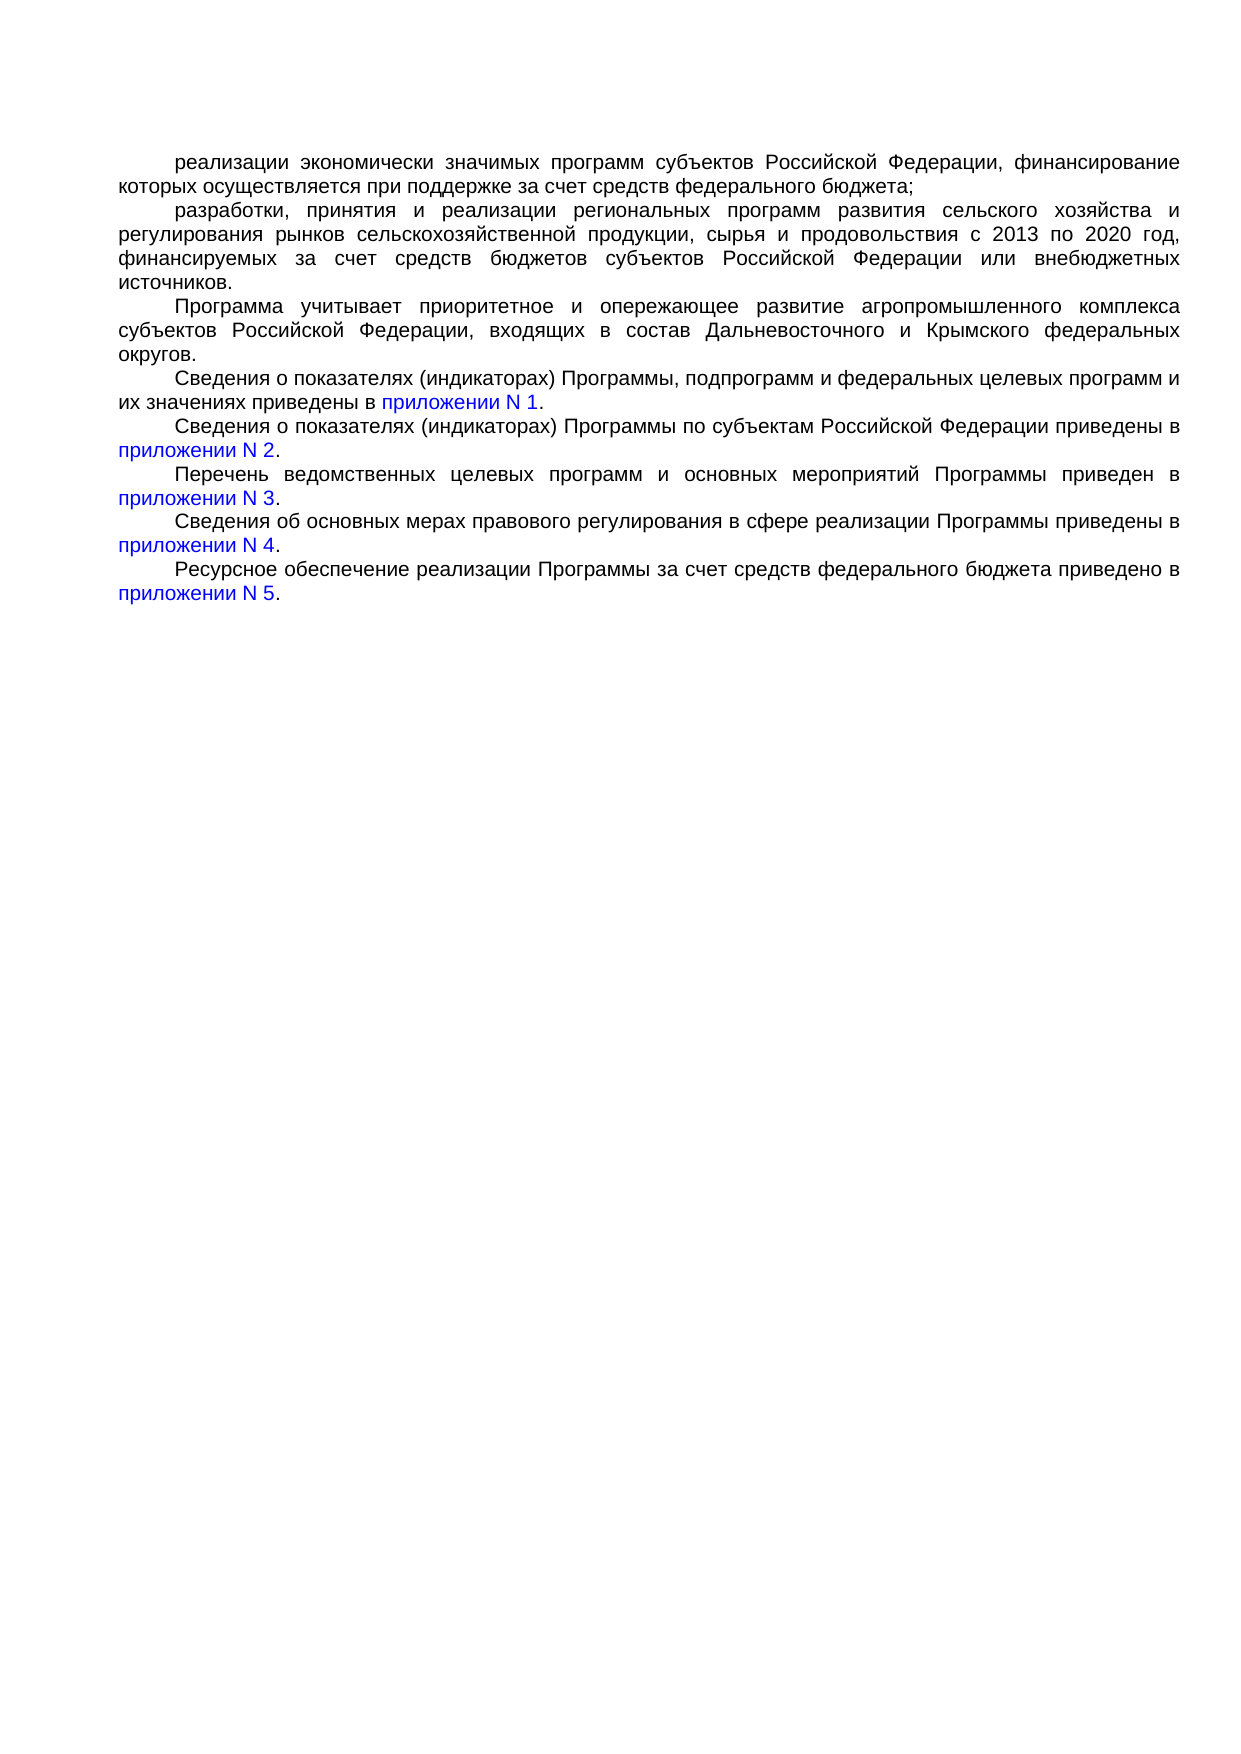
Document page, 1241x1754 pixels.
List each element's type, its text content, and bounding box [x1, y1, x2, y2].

text Сведения о показателях (индикаторах) Программы по субъектам Российской Федерации приведены в приложении N 2. [118, 413, 1181, 461]
text реализации экономически значимых программ субъектов Российской Федерации, финансирование которых осуществляется при поддержке за счет средств федерального бюджета; [118, 150, 1181, 198]
text Программа учитывает приоритетное и опережающее развитие агропромышленного комплекса субъектов Российской Федерации, входящих в состав Дальневосточного и Крымского федеральных округов. [118, 294, 1181, 366]
text Перечень ведомственных целевых программ и основных мероприятий Программы приведен в приложении N 3. [118, 461, 1181, 509]
text Сведения об основных мерах правового регулирования в сфере реализации Программы приведены в приложении N 4. [118, 509, 1181, 557]
text Ресурсное обеспечение реализации Программы за счет средств федерального бюджета приведено в приложении N 5. [118, 557, 1181, 605]
text разработки, принятия и реализации региональных программ развития сельского хозяйства и регулирования рынков сельскохозяйственной продукции, сырья и продовольствия с 2013 по 2020 год, финансируемых за счет средств бюджетов субъектов Российской Федерации или внебюджетных источников. [118, 198, 1181, 294]
text Сведения о показателях (индикаторах) Программы, подпрограмм и федеральных целевых программ и их значениях приведены в приложении N 1. [118, 366, 1181, 413]
